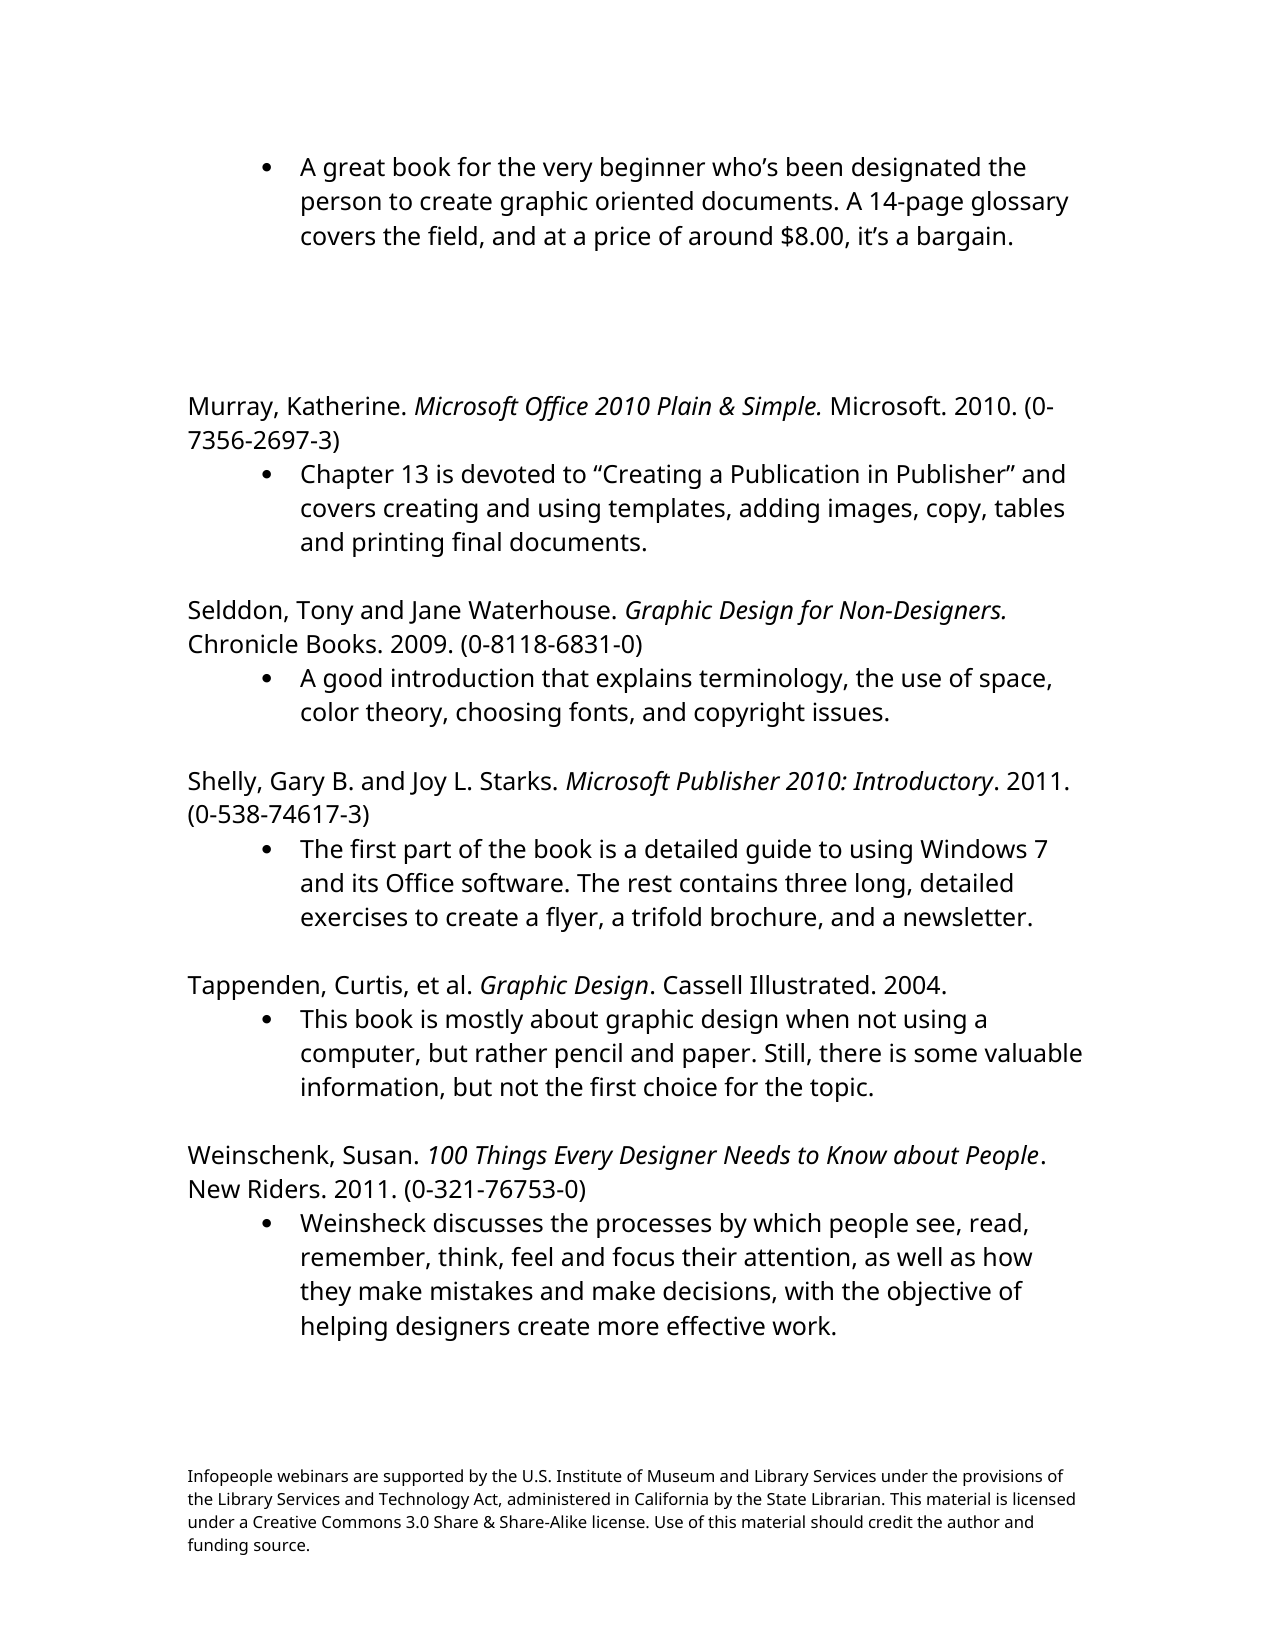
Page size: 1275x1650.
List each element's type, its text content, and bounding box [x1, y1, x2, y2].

list Shelly, Gary B. and Joy L. Starks. Microsoft Publisher 2010: Introductory. 2011. (0-538-74617-3) [187, 763, 1087, 831]
text This book is mostly about graphic design when not using a computer, but rather pencil and paper. Still, there is some valuable information, but not the first choice for the topic. [262, 1002, 1087, 1104]
text A great book for the very beginner who’s been designated the person to create graphic oriented documents. A 14-page glossary covers the field, and at a price of around $8.00, it’s a bargain. [262, 150, 1087, 252]
text Selddon, Tony and Jane Waterhouse. Graphic Design for Non-Designers. Chronicle Books. 2009. (0-8118-6831-0) [187, 593, 1087, 661]
list Weinschenk, Susan. 100 Things Every Designer Needs to Know about People. New Riders. 2011. (0-321-76753-0) [187, 1138, 1087, 1206]
text Chapter 13 is devoted to “Creating a Publication in Publisher” and covers creating and using templates, adding images, copy, tables and printing final documents. [262, 457, 1087, 559]
text The first part of the book is a detailed guide to using Windows 7 and its Office software. The rest contains three long, detailed exercises to create a flyer, a trifold brochure, and a newsletter. [262, 831, 1087, 933]
text Murray, Katherine. Microsoft Office 2010 Plain & Simple. Microsoft. 2010. (0-7356-2697-3) [187, 388, 1087, 457]
list Tappenden, Curtis, et al. Graphic Design. Cassell Illustrated. 2004. [187, 967, 1087, 1002]
text A good introduction that explains terminology, the use of space, color theory, choosing fonts, and copyright issues. [262, 661, 1087, 729]
text Weinsheck discusses the processes by which people see, read, remember, think, feel and focus their attention, as well as how they make mistakes and make decisions, with the objective of helping designers create more effective work. [262, 1206, 1087, 1342]
